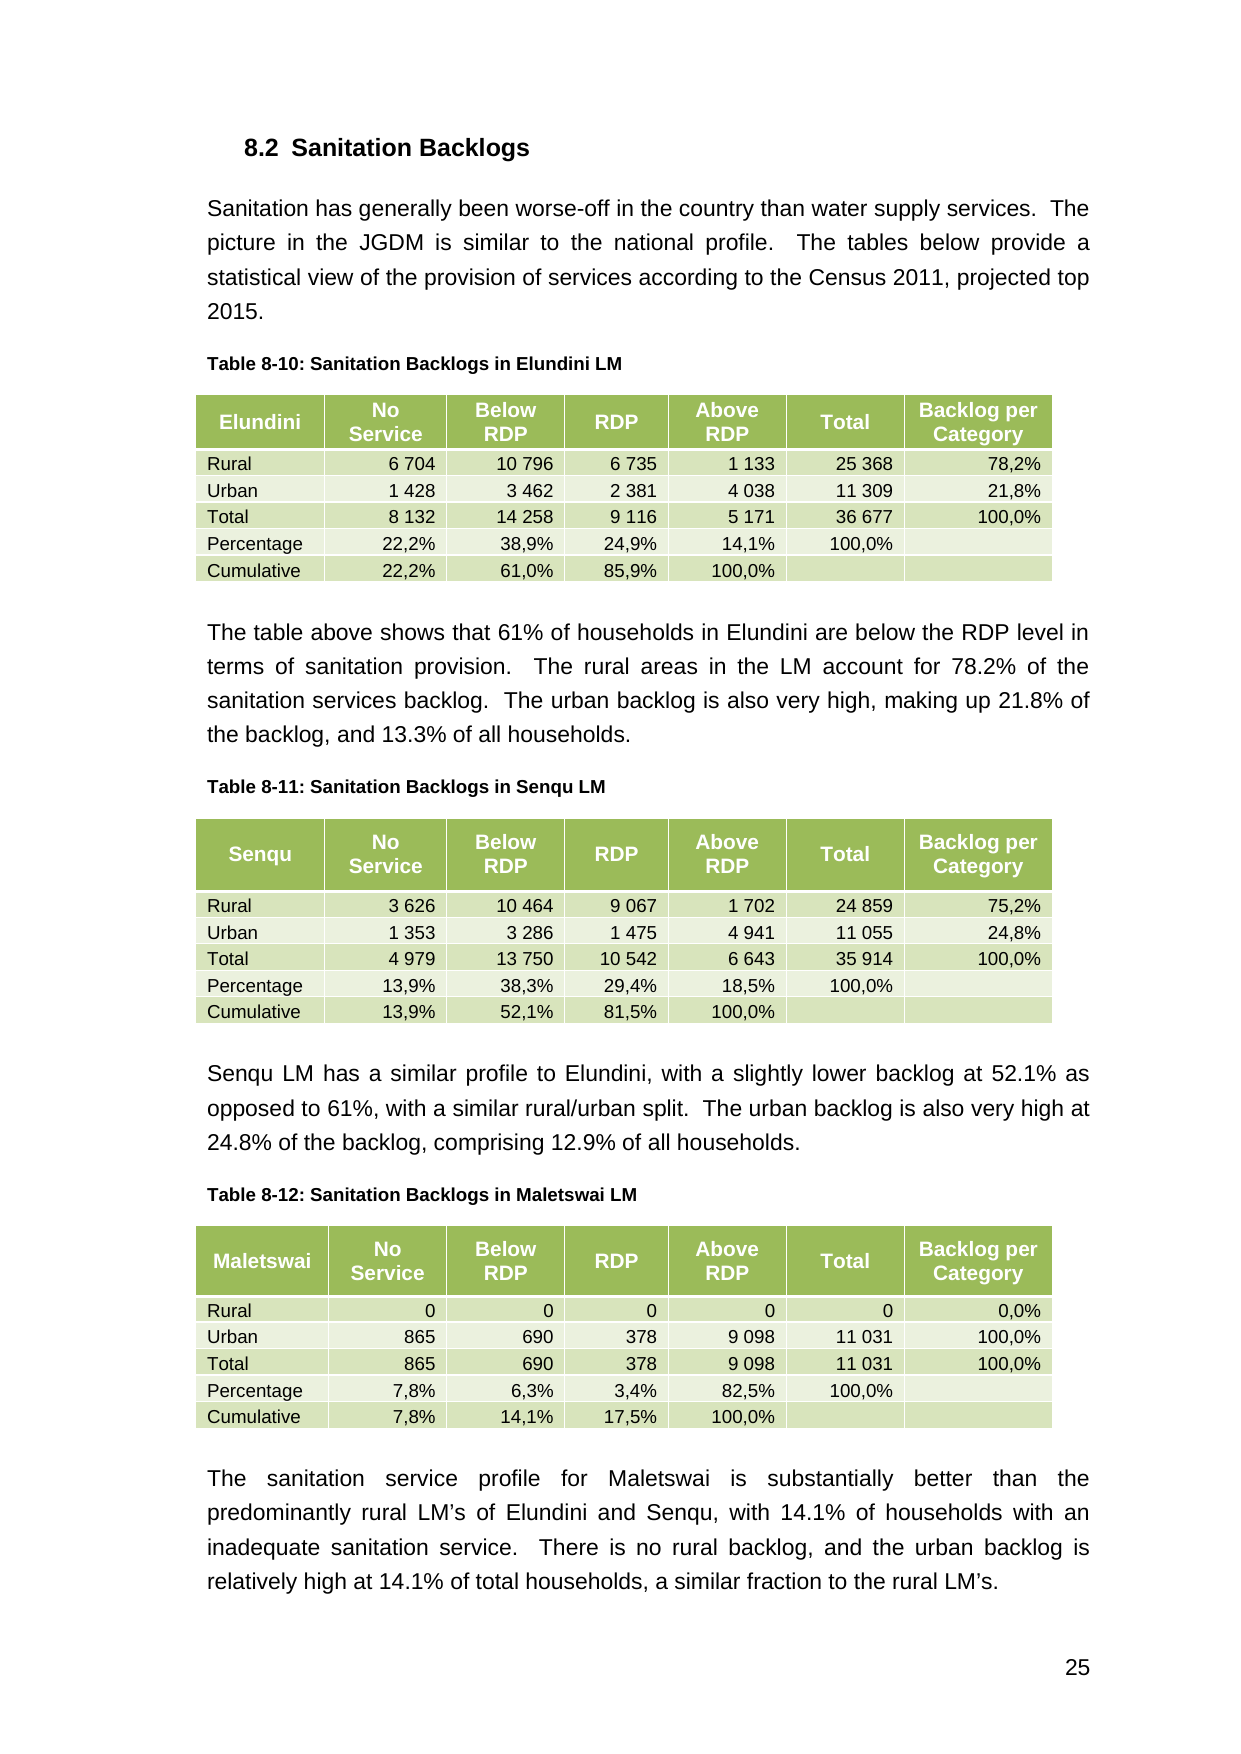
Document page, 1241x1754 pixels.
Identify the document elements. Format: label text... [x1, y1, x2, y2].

table_header RDP [565, 1226, 668, 1295]
table_cell 0 [329, 1298, 446, 1321]
table_header No Service [325, 819, 446, 890]
table_cell 0,0% [905, 1298, 1052, 1321]
table_cell 6 735 [565, 451, 668, 475]
table_cell Percentage [196, 1376, 328, 1401]
table_cell 35 914 [787, 944, 904, 970]
table_header Backlog per Category [905, 819, 1052, 890]
table_cell 100,0% [905, 1323, 1052, 1348]
table_cell 61,0% [447, 556, 564, 581]
table_cell 11 055 [787, 918, 904, 943]
table_cell 2 381 [565, 476, 668, 501]
table_cell Total [196, 503, 324, 528]
text The sanitation service profile for Maletswai is substantially better than the predominantly rural LM’s of Elundini and Senqu, with 14.1% of households with an inadequate sanitation service. There is no rural backlog, and the urban backlog is relatively high at 14.1% of total households, a similar fraction to the rural LM’s. [207, 1465, 1090, 1594]
table_cell 85,9% [565, 556, 668, 581]
table_cell Percentage [196, 971, 324, 996]
table_cell 52,1% [447, 997, 564, 1023]
table_cell 100,0% [787, 971, 904, 996]
table_cell 22,2% [325, 556, 446, 581]
table_cell 13,9% [325, 971, 446, 996]
table_cell 100,0% [669, 997, 786, 1023]
table_cell [905, 1402, 1052, 1428]
table_cell 865 [329, 1349, 446, 1374]
table_cell 10 542 [565, 944, 668, 970]
table_header Total [787, 1226, 904, 1295]
table_header Backlog per Category [905, 395, 1052, 448]
table_cell 0 [565, 1298, 668, 1321]
table_cell 10 796 [447, 451, 564, 475]
table_header Backlog per Category [905, 1226, 1052, 1295]
table_cell Rural [196, 893, 324, 917]
table_header RDP [565, 819, 668, 890]
table_cell [905, 529, 1052, 554]
table_cell 29,4% [565, 971, 668, 996]
table_cell 25 368 [787, 451, 904, 475]
table_cell 4 979 [325, 944, 446, 970]
table_header Below RDP [447, 819, 564, 890]
table_cell Total [196, 1349, 328, 1374]
table_cell 690 [447, 1323, 564, 1348]
table_cell 3,4% [565, 1376, 668, 1401]
table_cell 11 031 [787, 1349, 904, 1374]
table_cell 3 286 [447, 918, 564, 943]
table_cell 100,0% [787, 1376, 904, 1401]
table_cell [787, 1402, 904, 1428]
table_header Above RDP [669, 1226, 786, 1295]
table_cell 378 [565, 1349, 668, 1374]
table_cell [787, 556, 904, 581]
table_cell 38,9% [447, 529, 564, 554]
table_cell 9 116 [565, 503, 668, 528]
table_cell 5 171 [669, 503, 786, 528]
table_cell 10 464 [447, 893, 564, 917]
table_cell Rural [196, 1298, 328, 1321]
table_cell 6 704 [325, 451, 446, 475]
table_cell 100,0% [905, 503, 1052, 528]
table_header Maletswai [196, 1226, 328, 1295]
table_cell Cumulative [196, 556, 324, 581]
table_cell [905, 1376, 1052, 1401]
table_cell 8 132 [325, 503, 446, 528]
table_cell 100,0% [787, 529, 904, 554]
table_header RDP [565, 395, 668, 448]
table_cell 9 098 [669, 1323, 786, 1348]
table_cell 75,2% [905, 893, 1052, 917]
table_cell 9 067 [565, 893, 668, 917]
table_cell Percentage [196, 529, 324, 554]
table_cell 13,9% [325, 997, 446, 1023]
table_cell 4 038 [669, 476, 786, 501]
text Senqu LM has a similar profile to Elundini, with a slightly lower backlog at 52.1% as opposed to 61%, with a similar rural/urban split. The urban backlog is also very high at 24.8% of the backlog, comprising 12.9% of all households. [207, 1060, 1090, 1155]
table_cell [787, 997, 904, 1023]
table_header Elundini [196, 395, 324, 448]
table_cell 1 702 [669, 893, 786, 917]
table_cell 1 475 [565, 918, 668, 943]
table_header No Service [329, 1226, 446, 1295]
table_cell 17,5% [565, 1402, 668, 1428]
table_cell Total [196, 944, 324, 970]
table_cell 690 [447, 1349, 564, 1374]
table_header Total [787, 819, 904, 890]
table_cell [905, 971, 1052, 996]
table_cell 1 353 [325, 918, 446, 943]
table_cell 81,5% [565, 997, 668, 1023]
table_cell 82,5% [669, 1376, 786, 1401]
table_cell 7,8% [329, 1402, 446, 1428]
table_cell Urban [196, 918, 324, 943]
table_header Above RDP [669, 395, 786, 448]
table_cell 3 626 [325, 893, 446, 917]
table_cell 378 [565, 1323, 668, 1348]
table_cell 22,2% [325, 529, 446, 554]
table_cell 78,2% [905, 451, 1052, 475]
table_header Below RDP [447, 1226, 564, 1295]
table_cell 3 462 [447, 476, 564, 501]
table_cell 6 643 [669, 944, 786, 970]
table_cell Rural [196, 451, 324, 475]
table_cell 100,0% [669, 1402, 786, 1428]
table_cell 14,1% [669, 529, 786, 554]
text Sanitation has generally been worse-off in the country than water supply services. The picture in the JGDM is similar to the national profile. The tables below provide a statistical view of the provision of services according to the Census 2011, projected top 2015. [207, 195, 1090, 324]
table_cell 100,0% [905, 944, 1052, 970]
subtitle Sanitation Backlogs [244, 133, 1090, 162]
table_cell Urban [196, 476, 324, 501]
table_cell Cumulative [196, 997, 324, 1023]
table_cell Urban [196, 1323, 328, 1348]
table_cell 14 258 [447, 503, 564, 528]
table_cell 21,8% [905, 476, 1052, 501]
table_cell 7,8% [329, 1376, 446, 1401]
table_cell 14,1% [447, 1402, 564, 1428]
table_cell [905, 556, 1052, 581]
table_header Above RDP [669, 819, 786, 890]
table_cell 13 750 [447, 944, 564, 970]
table_cell 6,3% [447, 1376, 564, 1401]
table_cell 11 031 [787, 1323, 904, 1348]
table_cell 24,9% [565, 529, 668, 554]
table_cell 24 859 [787, 893, 904, 917]
table_cell 38,3% [447, 971, 564, 996]
table_cell 865 [329, 1323, 446, 1348]
table_cell 0 [669, 1298, 786, 1321]
table_cell 0 [787, 1298, 904, 1321]
table_header Total [787, 395, 904, 448]
table_cell 9 098 [669, 1349, 786, 1374]
table_cell 18,5% [669, 971, 786, 996]
table_cell 24,8% [905, 918, 1052, 943]
table_cell 36 677 [787, 503, 904, 528]
text The table above shows that 61% of households in Elundini are below the RDP level in terms of sanitation provision. The rural areas in the LM account for 78.2% of the sanitation services backlog. The urban backlog is also very high, making up 21.8% of the backlog, and 13.3% of all households. [207, 618, 1090, 747]
table_cell 100,0% [905, 1349, 1052, 1374]
table_header No Service [325, 395, 446, 448]
table_cell 1 428 [325, 476, 446, 501]
table_cell 4 941 [669, 918, 786, 943]
table_cell 0 [447, 1298, 564, 1321]
table_cell 11 309 [787, 476, 904, 501]
table_cell 100,0% [669, 556, 786, 581]
table_cell Cumulative [196, 1402, 328, 1428]
table_header Senqu [196, 819, 324, 890]
table_cell 1 133 [669, 451, 786, 475]
table_cell [905, 997, 1052, 1023]
table_header Below RDP [447, 395, 564, 448]
